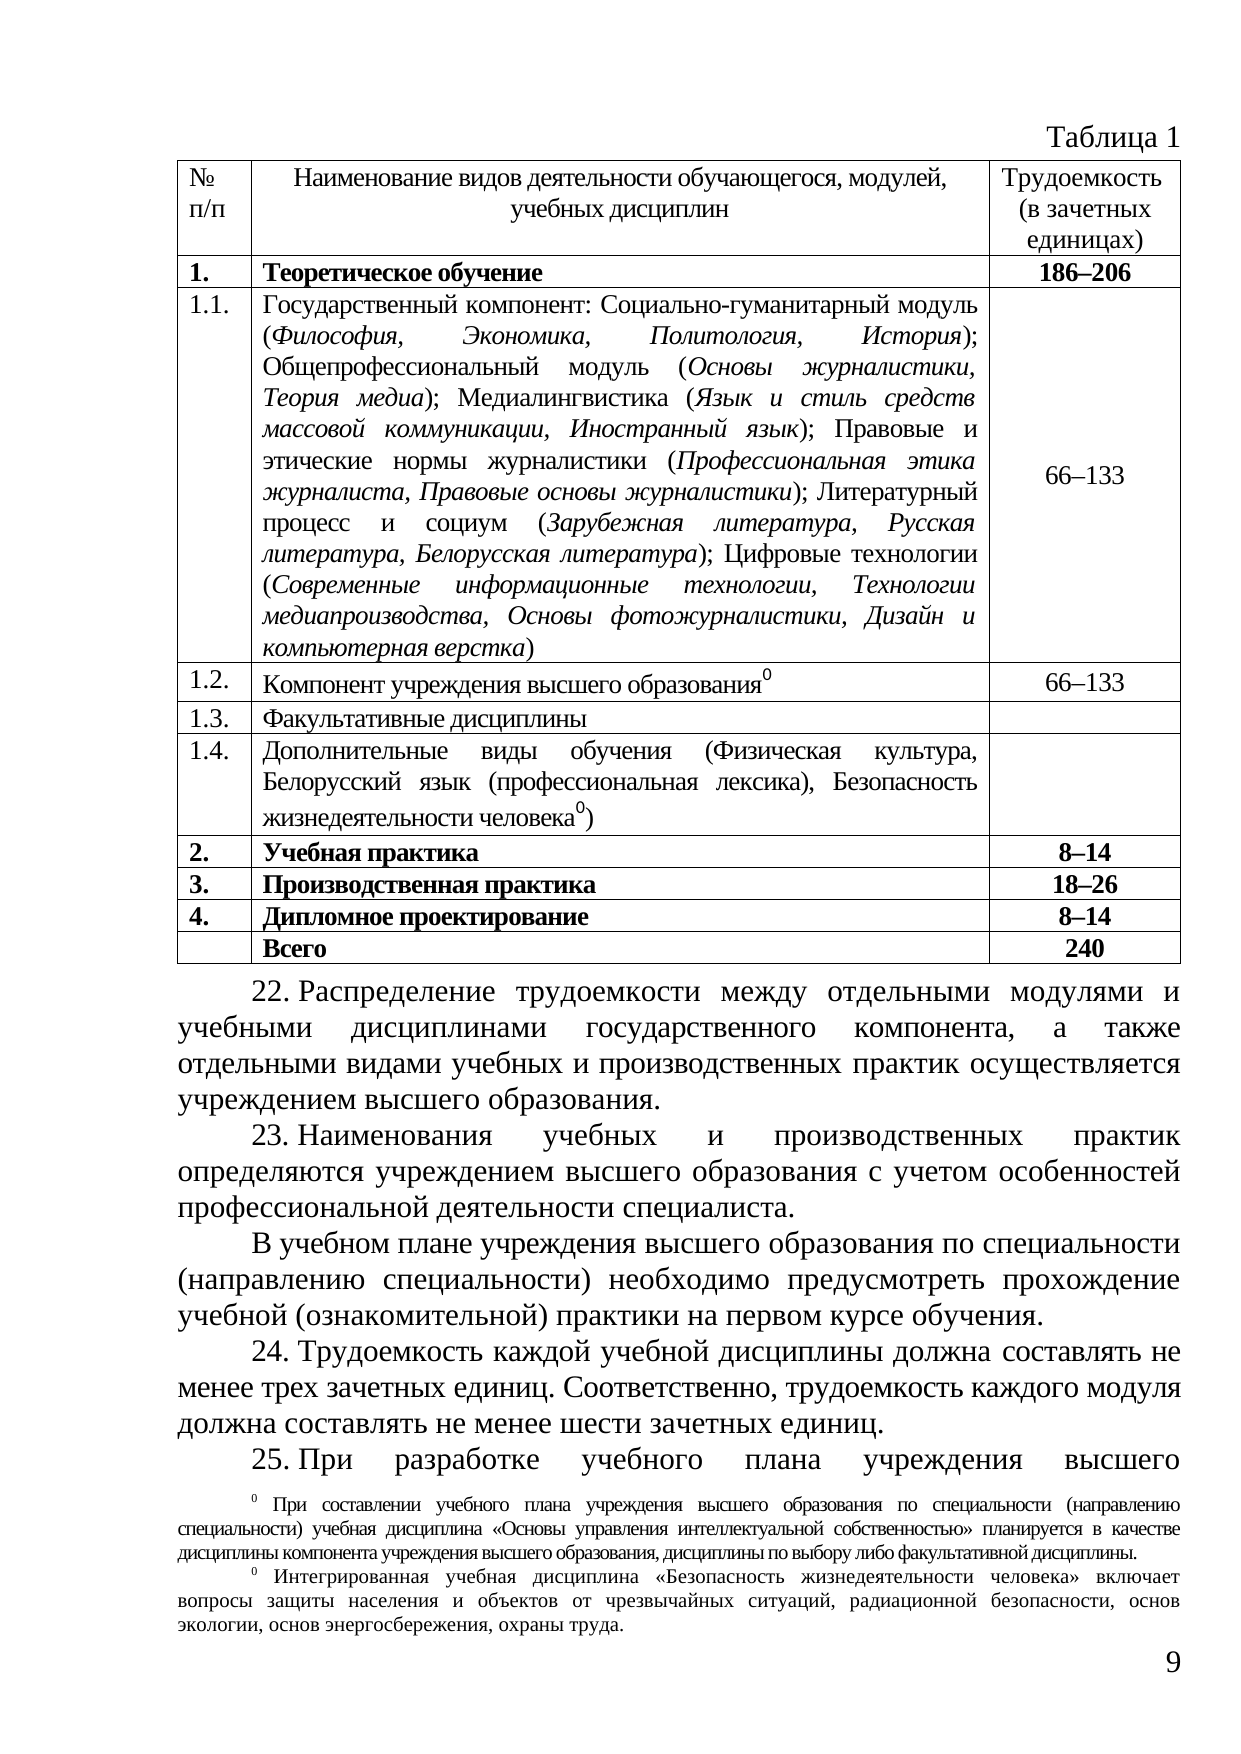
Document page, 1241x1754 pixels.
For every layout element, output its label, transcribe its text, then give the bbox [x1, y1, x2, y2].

table_cell 3. [178, 868, 251, 899]
table_cell Производственная практика [252, 868, 989, 899]
table_cell Дипломное проектирование [252, 900, 989, 931]
table_cell [990, 734, 1180, 834]
table_cell Учебная практика [252, 836, 989, 867]
table_cell 1. [178, 256, 251, 287]
table_header № п/п [178, 161, 251, 255]
table_cell Компонент учреждения высшего образования [252, 663, 989, 701]
text В учебном плане учреждения высшего образования по специальности (направлению специальности) необходимо предусмотреть прохождение учебной (ознакомительной) практики на первом курсе обучения. [177, 1224, 1181, 1332]
table_header Трудоемкость (в зачетных единицах) [990, 161, 1180, 255]
text 22. Распределение трудоемкости между отдельными модулями и учебными дисциплинами государственного компонента, а также отдельными видами учебных и производственных практик осуществляется учреждением высшего образования. [177, 973, 1181, 1116]
table_cell 1.3. [178, 702, 251, 733]
table_cell 1.1. [178, 288, 251, 662]
table_cell Государственный компонент: Социально-гуманитарный модуль (Философия, Экономика, Политология, История); Общепрофессиональный модуль (Основы журналистики, Теория медиа); Медиалингвистика (Язык и стиль средств массовой коммуникации, Иностранный язык); Правовые и этические нормы журналистики (Профессиональная этика журналиста, Правовые основы журналистики); Литературный процесс и социум (Зарубежная литература, Русская литература, Белорусская литература); Цифровые технологии (Современные информационные технологии, Технологии медиапроизводства, Основы фотожурналистики, Дизайн и компьютерная верстка) [252, 288, 989, 662]
table_cell [178, 932, 251, 963]
table_cell Теоретическое обучение [252, 256, 989, 287]
text 24. Трудоемкость каждой учебной дисциплины должна составлять не менее трех зачетных единиц. Соответственно, трудоемкость каждого модуля должна составлять не менее шести зачетных единиц. [177, 1332, 1181, 1440]
table_cell Всего [252, 932, 989, 963]
table_cell 1.4. [178, 734, 251, 834]
table_cell 8–14 [990, 900, 1180, 931]
table_cell 1.2. [178, 663, 251, 701]
table_cell Дополнительные виды обучения (Физическая культура, Белорусский язык (профессиональная лексика), Безопасность жизнедеятельности человека) [252, 734, 989, 834]
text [177, 1440, 1181, 1476]
table_header Наименование видов деятельности обучающегося, модулей, учебных дисциплин [252, 161, 989, 255]
table_cell 240 [990, 932, 1180, 963]
table_cell 4. [178, 900, 251, 931]
table_cell Факультативные дисциплины [252, 702, 989, 733]
table_cell 186–206 [990, 256, 1180, 287]
text Таблица 1 [177, 118, 1181, 154]
table_cell 66–133 [990, 288, 1180, 662]
table_cell 8–14 [990, 836, 1180, 867]
table_cell [990, 702, 1180, 733]
table_cell 18–26 [990, 868, 1180, 899]
table_cell 2. [178, 836, 251, 867]
text 23. Наименования учебных и производственных практик определяются учреждением высшего образования с учетом особенностей профессиональной деятельности специалиста. [177, 1116, 1181, 1224]
table_cell 66–133 [990, 663, 1180, 701]
